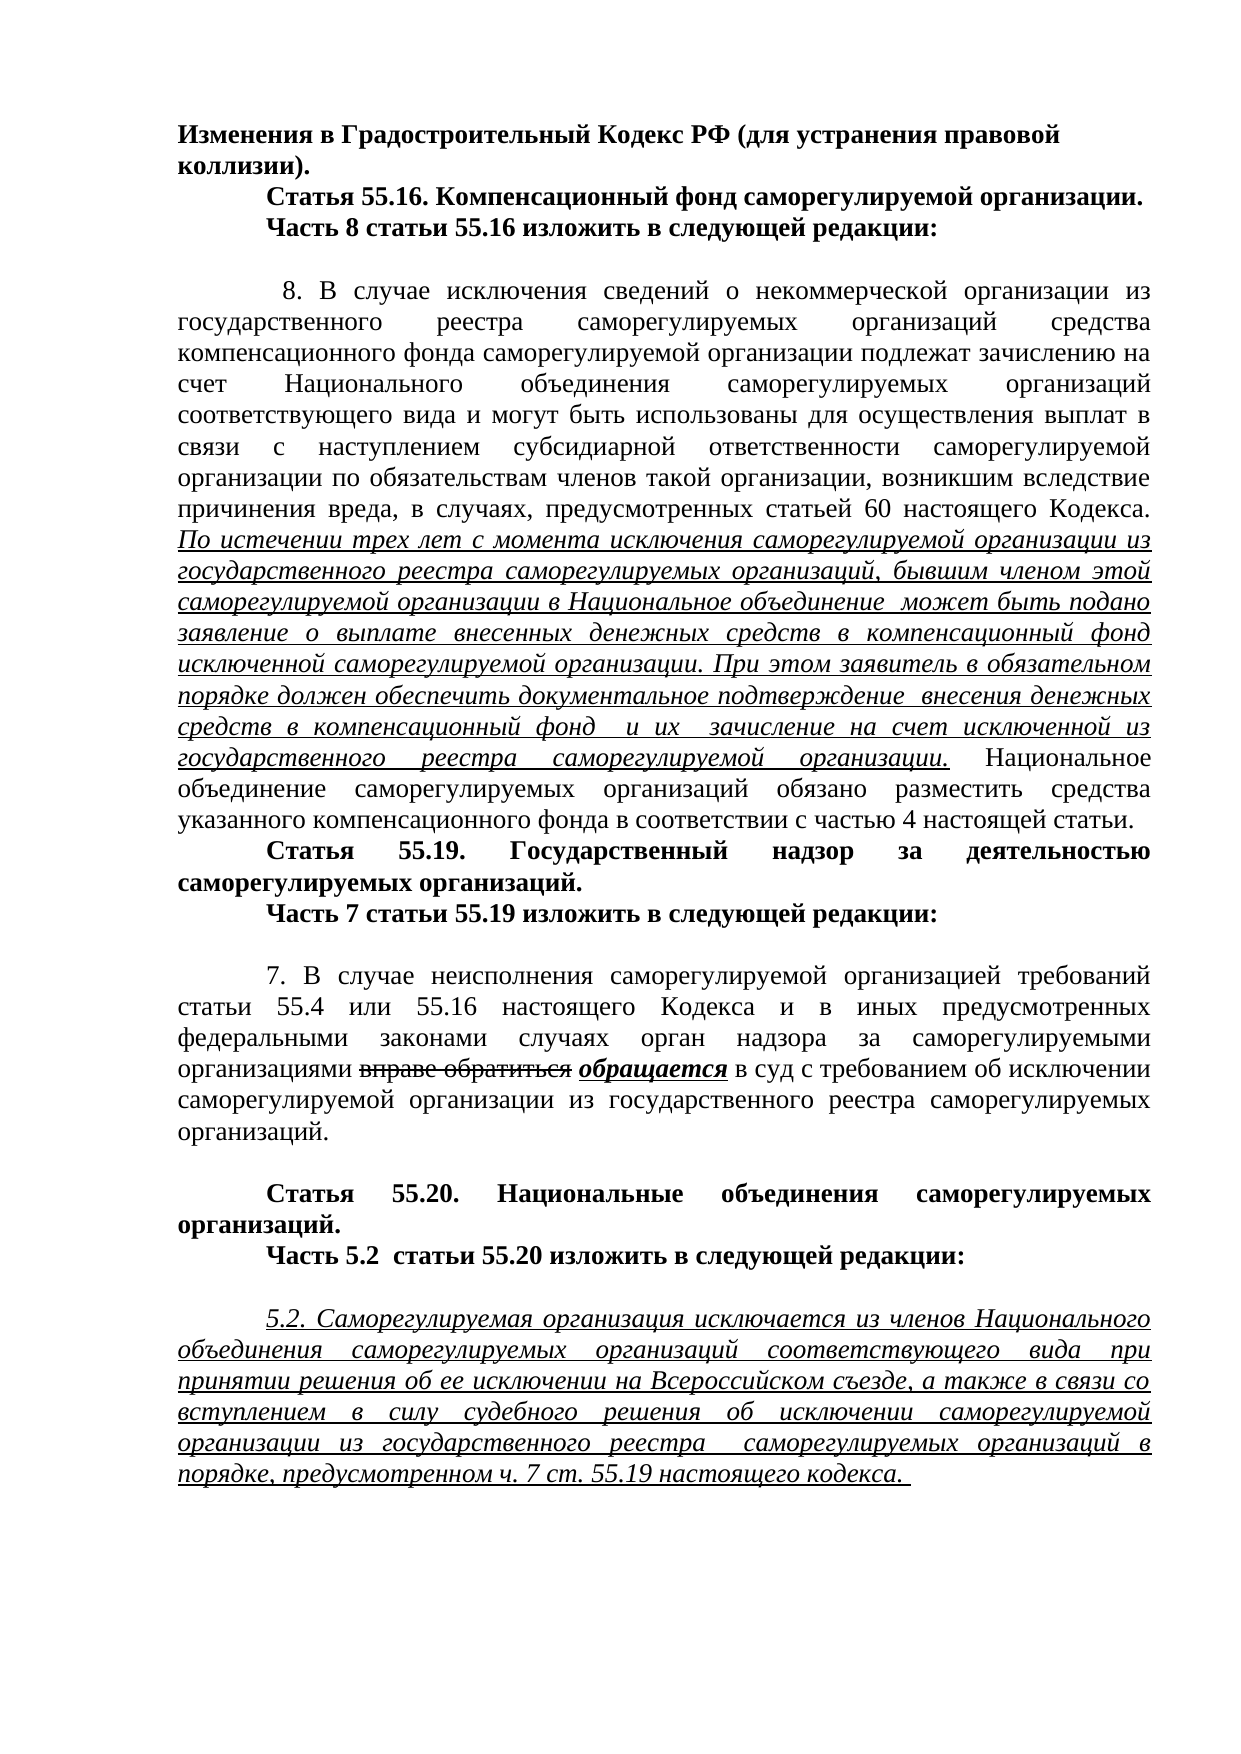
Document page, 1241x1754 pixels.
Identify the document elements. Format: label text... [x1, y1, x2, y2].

text 7. В случае неисполнения саморегулируемой организацией требований статьи 55.4 или 55.16 настоящего Кодекса и в иных предусмотренных федеральными законами случаях орган надзора за саморегулируемыми организациями вправе обратиться обращается в суд с требованием об исключении саморегулируемой организации из государственного реестра саморегулируемых организаций. [177, 959, 1152, 1146]
text 8. В случае исключения сведений о некоммерческой организации из государственного реестра саморегулируемых организаций средства компенсационного фонда саморегулируемой организации подлежат зачислению на счет Национального объединения саморегулируемых организаций соответствующего вида и могут быть использованы для осуществления выплат в связи с наступлением субсидиарной ответственности саморегулируемой организации по обязательствам членов такой организации, возникшим вследствие причинения вреда, в случаях, предусмотренных статьей 60 настоящего Кодекса. По истечении трех лет с момента исключения саморегулируемой организации из государственного реестра саморегулируемых организаций, бывшим членом этой саморегулируемой организации в Национальное объединение может быть подано заявление о выплате внесенных денежных средств в компенсационный фонд исключенной саморегулируемой организации. При этом заявитель в обязательном порядке должен обеспечить документальное подтверждение внесения денежных средств в компенсационный фонд и их зачисление на счет исключенной из государственного реестра саморегулируемой организации. Национальное объединение саморегулируемых организаций обязано разместить средства указанного компенсационного фонда в соответствии с частью 4 настоящей статьи. [177, 707, 1152, 834]
text Часть 7 статьи 55.19 изложить в следующей редакции: [177, 897, 1152, 928]
text Часть 8 статьи 55.16 изложить в следующей редакции: [177, 212, 1152, 243]
text 5.2. Саморегулируемая организация исключается из членов Национального объединения саморегулируемых организаций соответствующего вида при принятии решения об ее исключении на Всероссийском съезде, а также в связи со вступлением в силу судебного решения об исключении саморегулируемой организации из государственного реестра саморегулируемых организаций в порядке, предусмотренном ч. 7 ст. 55.19 настоящего кодекса. [177, 1361, 1152, 1422]
text 5.2. Саморегулируемая организация исключается из членов Национального объединения саморегулируемых организаций соответствующего вида при принятии решения об ее исключении на Всероссийском съезде, а также в связи со вступлением в силу судебного решения об исключении саморегулируемой организации из государственного реестра саморегулируемых организаций в порядке, предусмотренном ч. 7 ст. 55.19 настоящего кодекса. [177, 1454, 1152, 1488]
text 5.2. Саморегулируемая организация исключается из членов Национального объединения саморегулируемых организаций соответствующего вида при принятии решения об ее исключении на Всероссийском съезде, а также в связи со вступлением в силу судебного решения об исключении саморегулируемой организации из государственного реестра саморегулируемых организаций в порядке, предусмотренном ч. 7 ст. 55.19 настоящего кодекса. [177, 1302, 1152, 1360]
text Статья 55.19. Государственный надзор за деятельностью саморегулируемых организаций. [177, 834, 1152, 897]
text 5.2. Саморегулируемая организация исключается из членов Национального объединения саморегулируемых организаций соответствующего вида при принятии решения об ее исключении на Всероссийском съезде, а также в связи со вступлением в силу судебного решения об исключении саморегулируемой организации из государственного реестра саморегулируемых организаций в порядке, предусмотренном ч. 7 ст. 55.19 настоящего кодекса. [177, 1423, 1152, 1453]
text Статья 55.16. Компенсационный фонд саморегулируемой организации. [177, 180, 1152, 212]
text Статья 55.20. Национальные объединения саморегулируемых организаций. [177, 1177, 1152, 1239]
text 8. В случае исключения сведений о некоммерческой организации из государственного реестра саморегулируемых организаций средства компенсационного фонда саморегулируемой организации подлежат зачислению на счет Национального объединения саморегулируемых организаций соответствующего вида и могут быть использованы для осуществления выплат в связи с наступлением субсидиарной ответственности саморегулируемой организации по обязательствам членов такой организации, возникшим вследствие причинения вреда, в случаях, предусмотренных статьей 60 настоящего Кодекса. По истечении трех лет с момента исключения саморегулируемой организации из государственного реестра саморегулируемых организаций, бывшим членом этой саморегулируемой организации в Национальное объединение может быть подано заявление о выплате внесенных денежных средств в компенсационный фонд исключенной саморегулируемой организации. При этом заявитель в обязательном порядке должен обеспечить документальное подтверждение внесения денежных средств в компенсационный фонд и их зачисление на счет исключенной из государственного реестра саморегулируемой организации. Национальное объединение саморегулируемых организаций обязано разместить средства указанного компенсационного фонда в соответствии с частью 4 настоящей статьи. [177, 274, 1152, 550]
text Часть 5.2 статьи 55.20 изложить в следующей редакции: [177, 1239, 1152, 1271]
text Изменения в Градостроительный Кодекс РФ (для устранения правовой коллизии). [177, 118, 1152, 180]
